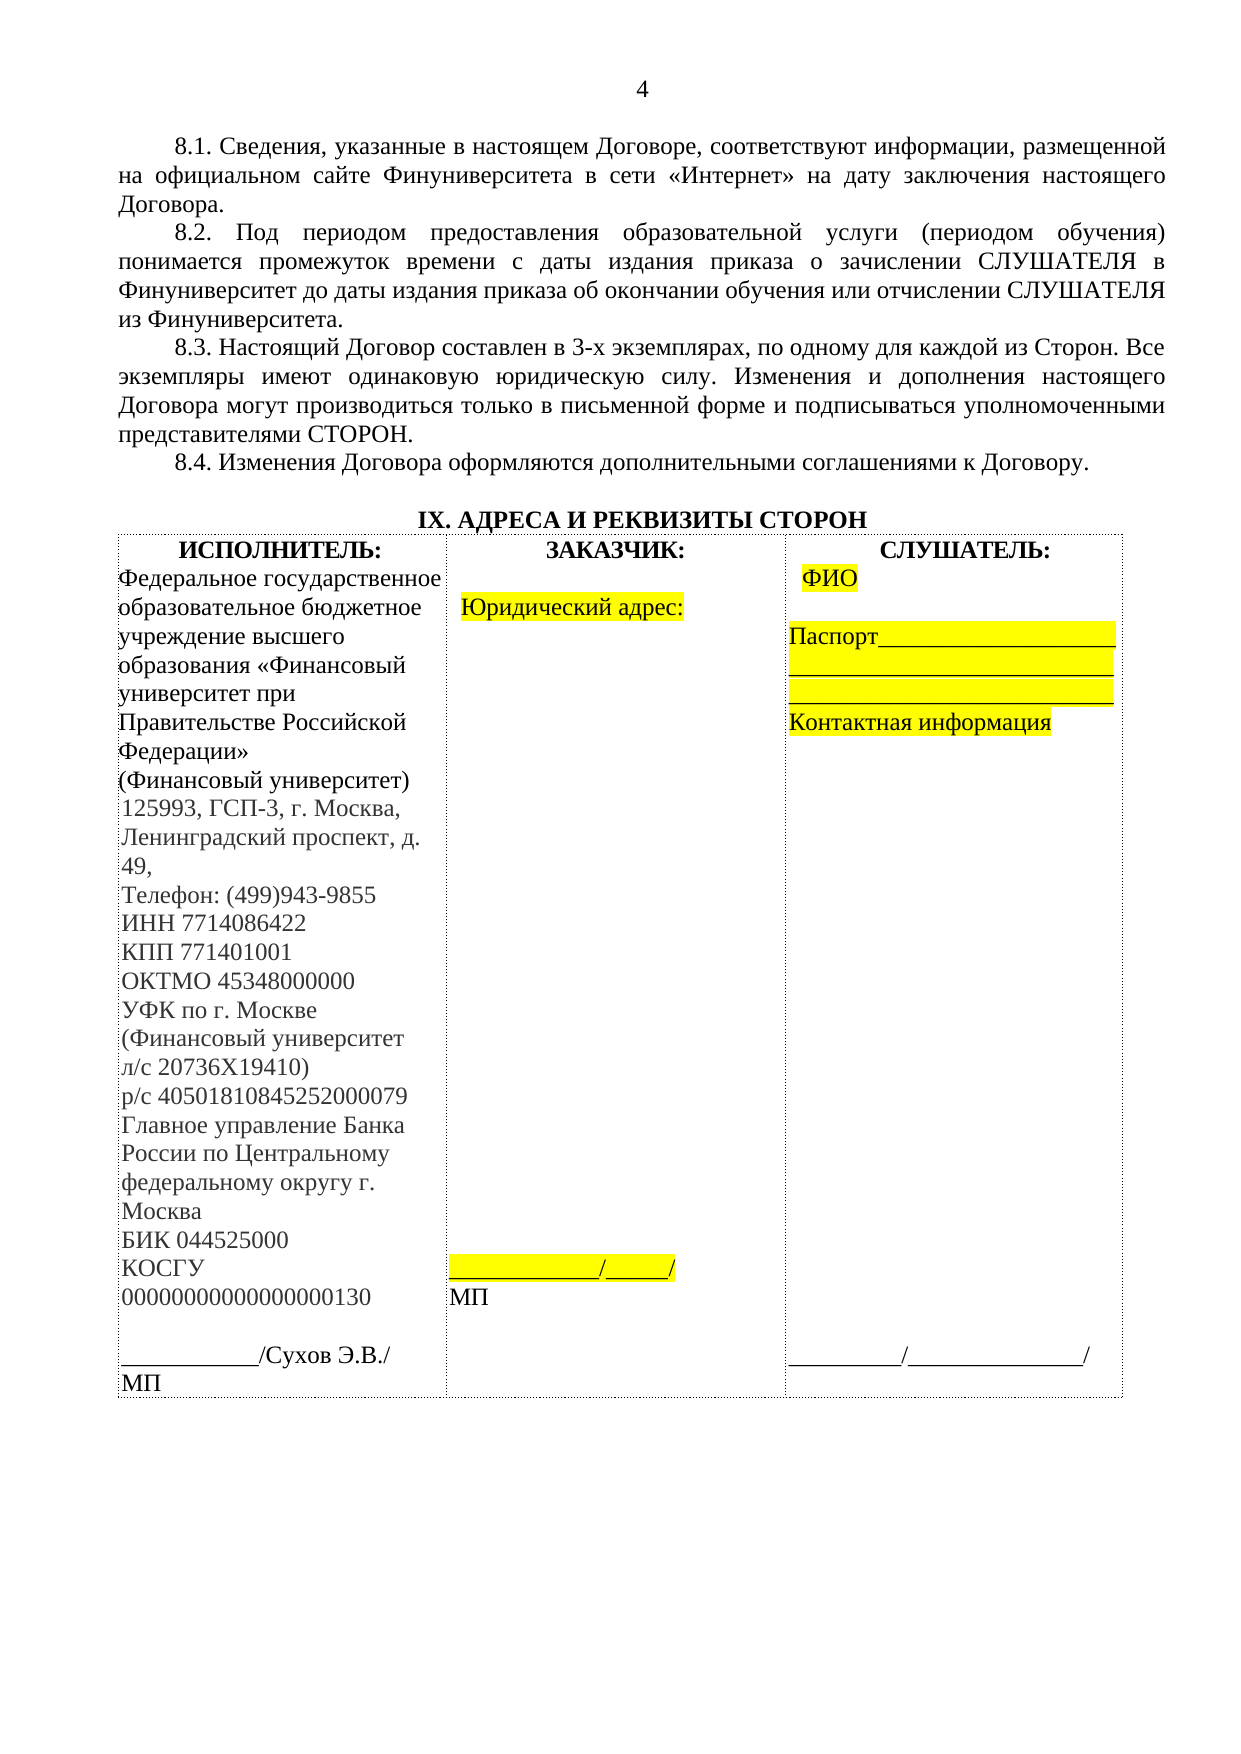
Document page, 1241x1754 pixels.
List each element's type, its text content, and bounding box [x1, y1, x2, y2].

text 8.4. Изменения Договора оформляются дополнительными соглашениями к Договору. [118, 447, 1167, 476]
text 8.2. Под периодом предоставления образовательной услуги (периодом обучения) понимается промежуток времени с даты издания приказа о зачислении СЛУШАТЕЛЯ в Финуниверситет до даты издания приказа об окончании обучения или отчислении СЛУШАТЕЛЯ из Финуниверситета. [118, 217, 1167, 332]
table_header ЗАКАЗЧИК: Юридический адрес: ____________/_____/ МП [446, 534, 786, 1397]
text 8.1. Сведения, указанные в настоящем Договоре, соответствуют информации, размещенной на официальном сайте Финуниверситета в сети «Интернет» на дату заключения настоящего Договора. [118, 131, 1167, 217]
table_header ИСПОЛНИТЕЛЬ: Федеральное государственное образовательное бюджетное учреждение высшего образования «Финансовый университет при Правительстве Российской Федерации» (Финансовый университет) 125993, ГСП-3, г. Москва, Ленинградский проспект, д. 49, Телефон: (499)943-9855 ИНН 7714086422 КПП 771401001 ОКТМО 45348000000 УФК по г. Москве (Финансовый университет л/с 20736X19410) р/с 40501810845252000079 Главное управление Банка России по Центральному федеральному округу г. Москва БИК 044525000 КОСГУ 00000000000000000130 ___________/Сухов Э.В./ МП [118, 534, 446, 1397]
text IX. АДРЕСА И РЕКВИЗИТЫ СТОРОН [118, 505, 1167, 534]
table_header СЛУШАТЕЛЬ: ФИО Паспорт_______________________________________________________________________ Контактная информация _________/______________/ [786, 534, 1123, 1397]
text 8.3. Настоящий Договор составлен в 3-х экземплярах, по одному для каждой из Сторон. Все экземпляры имеют одинаковую юридическую силу. Изменения и дополнения настоящего Договора могут производиться только в письменной форме и подписываться уполномоченными представителями СТОРОН. [118, 332, 1167, 447]
